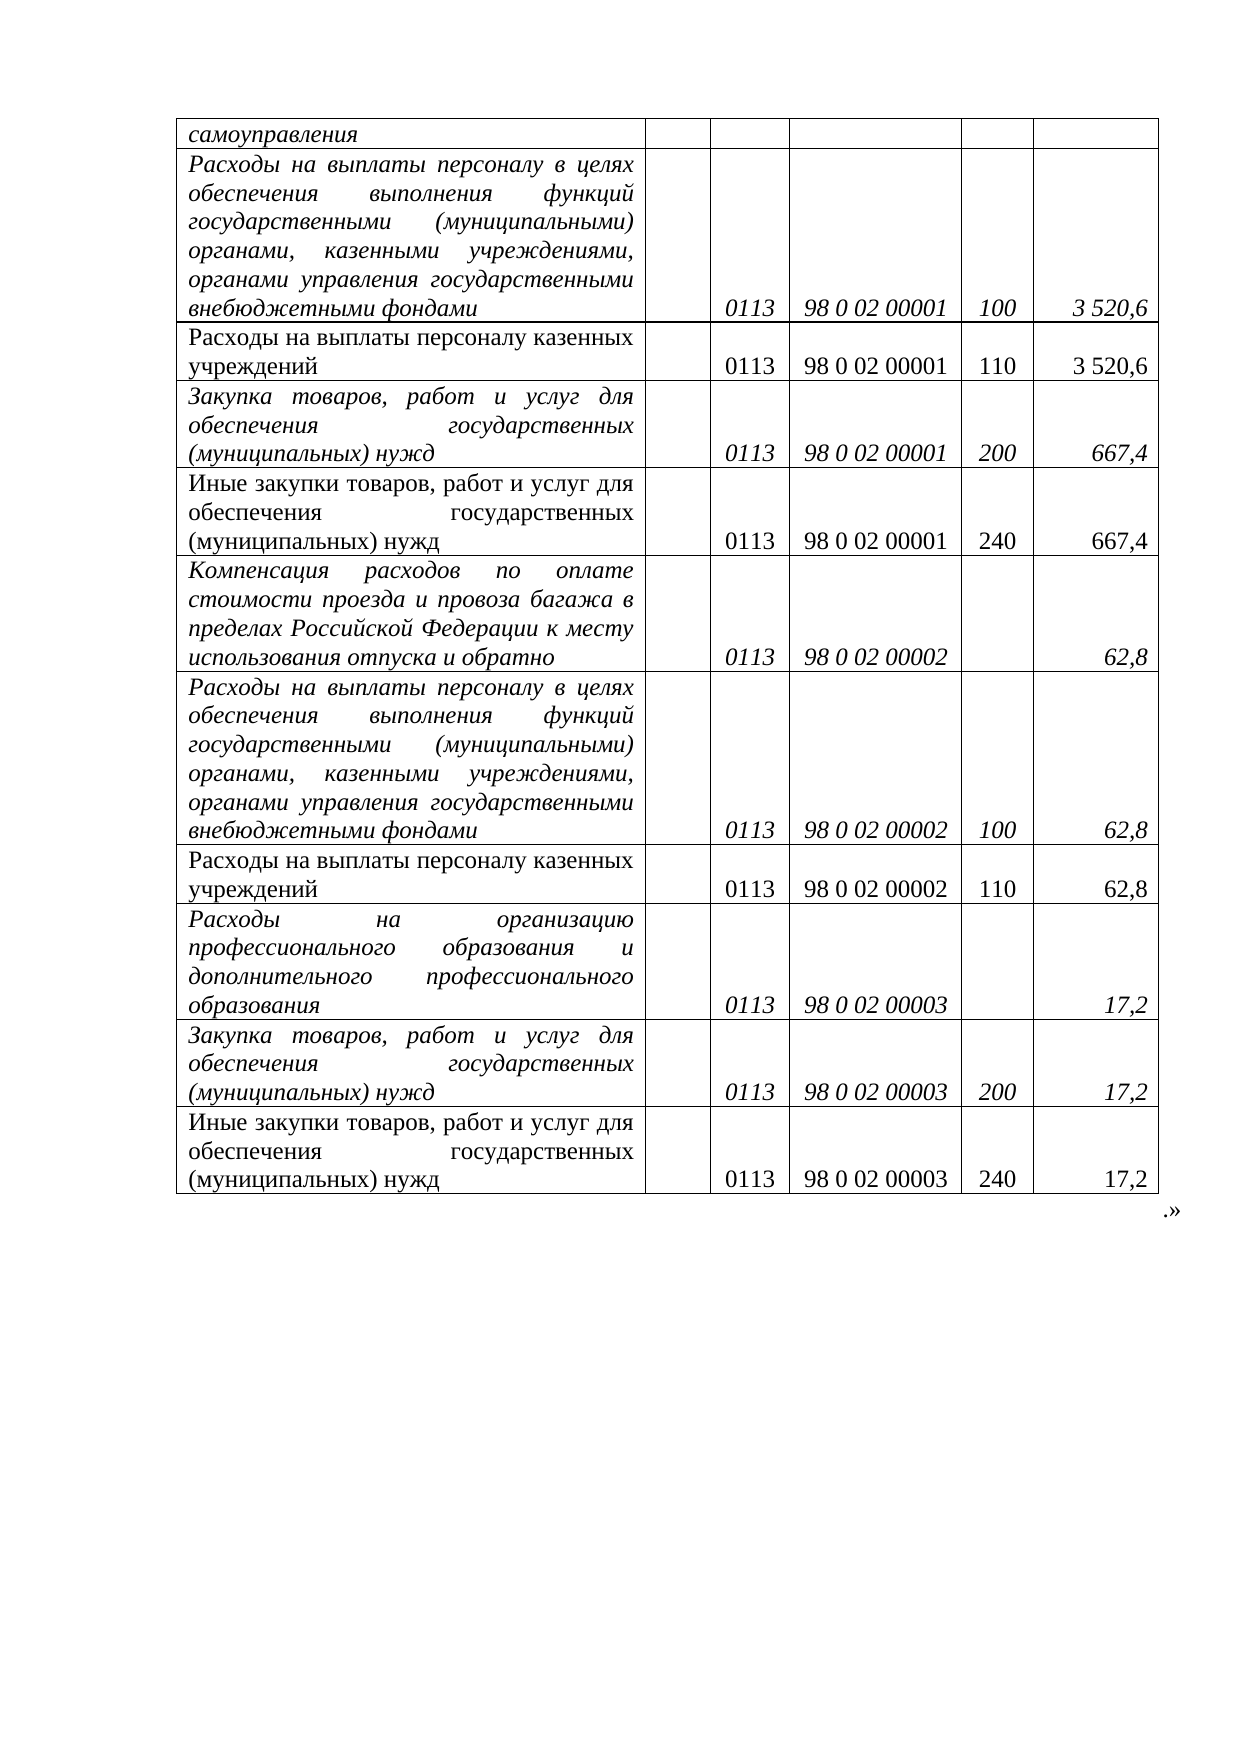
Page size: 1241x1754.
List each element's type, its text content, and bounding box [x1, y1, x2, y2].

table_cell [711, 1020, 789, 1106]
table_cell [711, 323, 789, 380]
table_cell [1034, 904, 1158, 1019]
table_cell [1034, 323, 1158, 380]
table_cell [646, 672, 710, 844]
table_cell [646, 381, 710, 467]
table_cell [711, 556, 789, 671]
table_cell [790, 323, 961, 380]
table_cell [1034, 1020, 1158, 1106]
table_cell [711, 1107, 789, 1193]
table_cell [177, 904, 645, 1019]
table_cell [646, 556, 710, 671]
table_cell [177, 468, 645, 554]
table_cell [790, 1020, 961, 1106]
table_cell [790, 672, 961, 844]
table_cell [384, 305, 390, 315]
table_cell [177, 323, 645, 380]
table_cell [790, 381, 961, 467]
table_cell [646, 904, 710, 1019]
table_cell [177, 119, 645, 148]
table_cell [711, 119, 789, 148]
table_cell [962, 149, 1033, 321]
text .» [177, 1194, 1181, 1223]
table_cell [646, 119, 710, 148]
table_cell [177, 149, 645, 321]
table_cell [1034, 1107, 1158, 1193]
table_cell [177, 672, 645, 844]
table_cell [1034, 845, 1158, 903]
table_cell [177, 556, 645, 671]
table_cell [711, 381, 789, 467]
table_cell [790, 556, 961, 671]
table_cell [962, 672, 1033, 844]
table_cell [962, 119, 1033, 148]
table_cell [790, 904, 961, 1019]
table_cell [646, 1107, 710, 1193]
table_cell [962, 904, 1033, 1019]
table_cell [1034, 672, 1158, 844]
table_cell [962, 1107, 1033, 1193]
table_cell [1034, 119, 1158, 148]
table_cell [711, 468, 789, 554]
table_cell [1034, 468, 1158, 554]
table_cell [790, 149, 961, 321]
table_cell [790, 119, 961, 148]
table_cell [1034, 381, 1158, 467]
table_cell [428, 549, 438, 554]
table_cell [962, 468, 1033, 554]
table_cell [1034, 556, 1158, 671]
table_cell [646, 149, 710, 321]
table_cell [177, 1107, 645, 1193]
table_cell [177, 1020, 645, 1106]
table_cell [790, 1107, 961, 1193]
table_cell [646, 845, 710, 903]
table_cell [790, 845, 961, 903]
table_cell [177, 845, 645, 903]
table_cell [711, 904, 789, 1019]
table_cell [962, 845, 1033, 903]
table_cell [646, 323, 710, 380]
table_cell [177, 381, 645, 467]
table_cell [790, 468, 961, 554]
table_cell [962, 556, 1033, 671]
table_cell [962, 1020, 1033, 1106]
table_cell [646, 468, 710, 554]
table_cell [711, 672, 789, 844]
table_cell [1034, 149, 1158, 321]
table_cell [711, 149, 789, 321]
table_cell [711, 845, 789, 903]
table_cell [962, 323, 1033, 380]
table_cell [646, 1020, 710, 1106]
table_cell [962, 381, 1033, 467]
